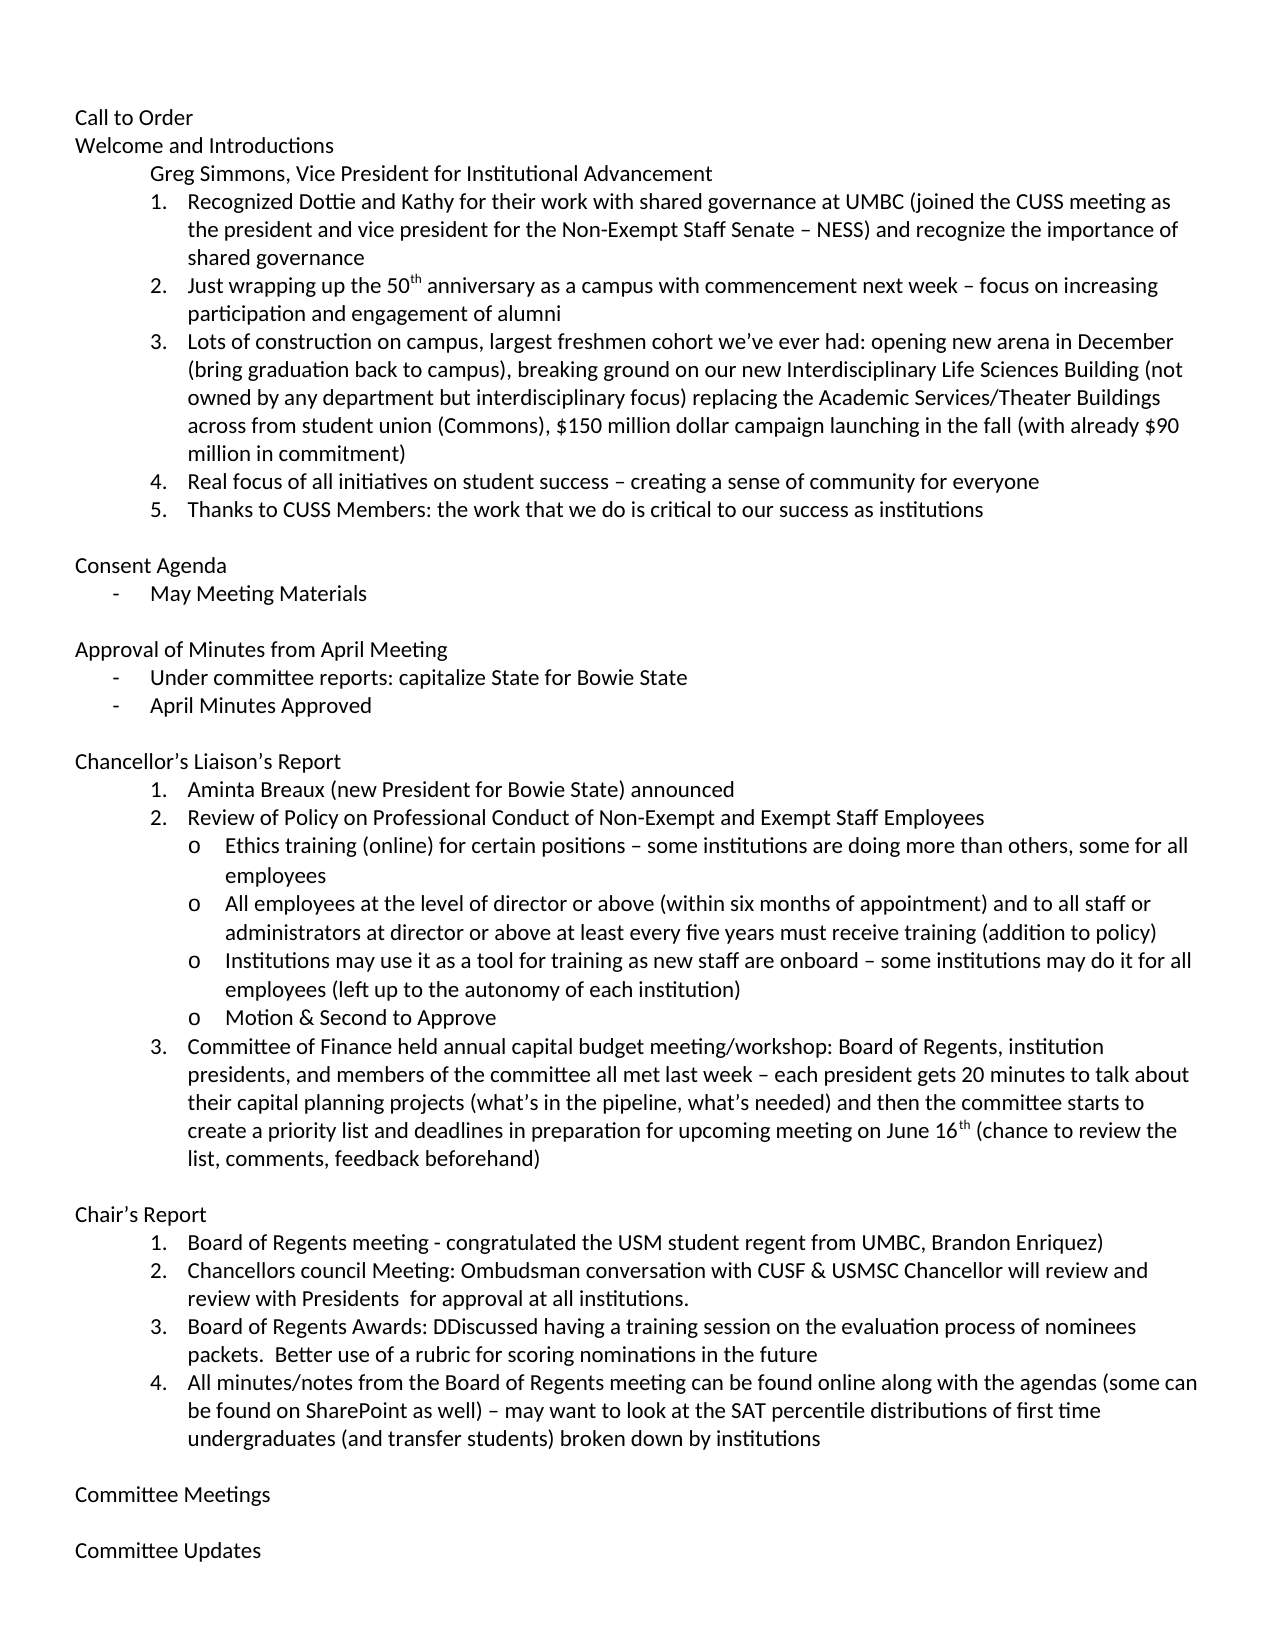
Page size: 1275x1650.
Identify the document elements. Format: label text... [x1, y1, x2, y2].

text Committee Meetings [75, 1481, 1200, 1509]
list Aminta Breaux (new President for Bowie State) announced [150, 776, 1200, 803]
list Motion & Second to Approve [187, 1003, 1200, 1032]
list Committee of Finance held annual capital budget meeting/workshop: Board of Regents, institution presidents, and members of the committee all met last week – each president gets 20 minutes to talk about their capital planning projects (what’s in the pipeline, what’s needed) and then the committee starts to create a priority list and deadlines in preparation for upcoming meeting on June 16th (chance to review the list, comments, feedback beforehand) [150, 1032, 1200, 1172]
text Committee Updates [75, 1537, 1200, 1565]
list Just wrapping up the 50th anniversary as a campus with commencement next week – focus on increasing participation and engagement of alumni [150, 271, 1200, 327]
text Approval of Minutes from April Meeting [75, 635, 1200, 663]
list Review of Policy on Professional Conduct of Non-Exempt and Exempt Staff Employees [150, 803, 1200, 832]
list April Minutes Approved [112, 691, 1200, 719]
text Chair’s Report [75, 1200, 1200, 1228]
text Consent Agenda [75, 551, 1200, 579]
list Board of Regents meeting - congratulated the USM student regent from UMBC, Brandon Enriquez) [150, 1228, 1200, 1256]
text Chancellor’s Liaison’s Report [75, 747, 1200, 776]
list Chancellors council Meeting: Ombudsman conversation with CUSF & USMSC Chancellor will review and review with Presidents for approval at all institutions. [150, 1256, 1200, 1312]
list Under committee reports: capitalize State for Bowie State [112, 663, 1200, 691]
list Board of Regents Awards: DDiscussed having a training session on the evaluation process of nominees packets. Better use of a rubric for scoring nominations in the future [150, 1312, 1200, 1368]
list Real focus of all initiatives on student success – creating a sense of community for everyone [150, 467, 1200, 495]
list All employees at the level of director or above (within six months of appointment) and to all staff or administrators at director or above at least every five years must receive training (addition to policy) [187, 889, 1200, 946]
list Recognized Dottie and Kathy for their work with shared governance at UMBC (joined the CUSS meeting as the president and vice president for the Non-Exempt Staff Senate – NESS) and recognize the importance of shared governance [150, 187, 1200, 271]
text Call to Order [75, 103, 1200, 131]
list May Meeting Materials [112, 579, 1200, 607]
text Welcome and Introductions [75, 131, 1200, 159]
list Ethics training (online) for certain positions – some institutions are doing more than others, some for all employees [187, 832, 1200, 889]
list Greg Simmons, Vice President for Institutional Advancement [150, 159, 1200, 187]
list Thanks to CUSS Members: the work that we do is critical to our success as institutions [150, 495, 1200, 523]
list Institutions may use it as a tool for training as new staff are onboard – some institutions may do it for all employees (left up to the autonomy of each institution) [187, 946, 1200, 1003]
list All minutes/notes from the Board of Regents meeting can be found online along with the agendas (some can be found on SharePoint as well) – may want to look at the SAT percentile distributions of first time undergraduates (and transfer students) broken down by institutions [150, 1368, 1200, 1453]
list Lots of construction on campus, largest freshmen cohort we’ve ever had: opening new arena in December (bring graduation back to campus), breaking ground on our new Interdisciplinary Life Sciences Building (not owned by any department but interdisciplinary focus) replacing the Academic Services/Theater Buildings across from student union (Commons), $150 million dollar campaign launching in the fall (with already $90 million in commitment) [150, 327, 1200, 467]
